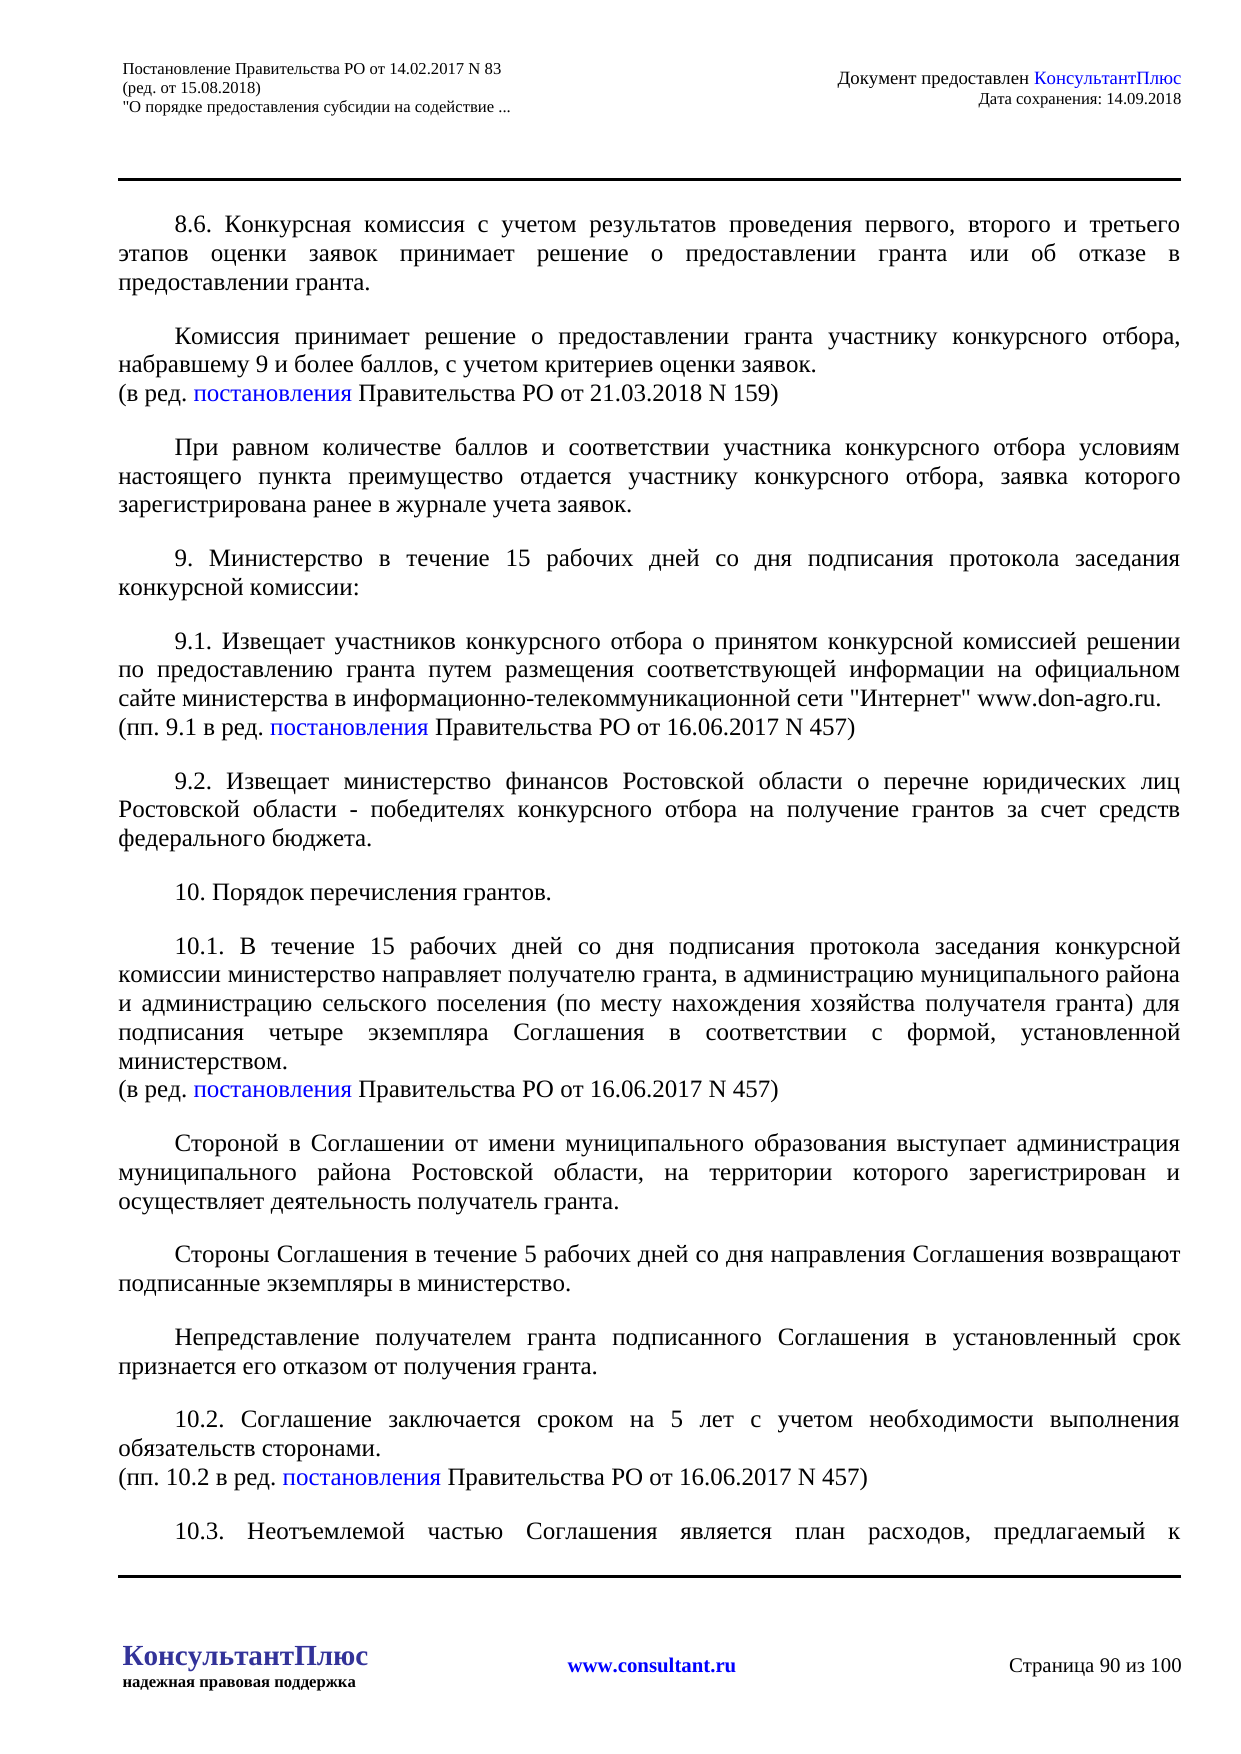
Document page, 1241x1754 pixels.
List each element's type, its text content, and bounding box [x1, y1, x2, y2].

text Комиссия принимает решение о предоставлении гранта участнику конкурсного отбора, набравшему 9 и более баллов, с учетом критериев оценки заявок. [118, 321, 1181, 378]
text 10.1. В течение 15 рабочих дней со дня подписания протокола заседания конкурсной комиссии министерство направляет получателю гранта, в администрацию муниципального района и администрацию сельского поселения (по месту нахождения хозяйства получателя гранта) для подписания четыре экземпляра Соглашения в соответствии с формой, установленной министерством. [118, 931, 1181, 1074]
text (в ред. постановления Правительства РО от 16.06.2017 N 457) [118, 1074, 1181, 1103]
text 8.6. Конкурсная комиссия с учетом результатов проведения первого, второго и третьего этапов оценки заявок принимает решение о предоставлении гранта или об отказе в предоставлении гранта. [118, 209, 1181, 296]
text 10.2. Соглашение заключается сроком на 5 лет с учетом необходимости выполнения обязательств сторонами. [118, 1404, 1181, 1462]
text (пп. 9.1 в ред. постановления Правительства РО от 16.06.2017 N 457) [118, 712, 1181, 741]
text Стороны Соглашения в течение 5 рабочих дней со дня направления Соглашения возвращают подписанные экземпляры в министерство. [118, 1239, 1181, 1297]
text (в ред. постановления Правительства РО от 21.03.2018 N 159) [118, 378, 1181, 407]
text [118, 1516, 1181, 1544]
text При равном количестве баллов и соответствии участника конкурсного отбора условиям настоящего пункта преимущество отдается участнику конкурсного отбора, заявка которого зарегистрирована ранее в журнале учета заявок. [118, 432, 1181, 518]
text 9. Министерство в течение 15 рабочих дней со дня подписания протокола заседания конкурсной комиссии: [118, 543, 1181, 601]
text 10. Порядок перечисления грантов. [118, 877, 1181, 906]
text Непредставление получателем гранта подписанного Соглашения в установленный срок признается его отказом от получения гранта. [118, 1322, 1181, 1379]
text 9.2. Извещает министерство финансов Ростовской области о перечне юридических лиц Ростовской области - победителях конкурсного отбора на получение грантов за счет средств федерального бюджета. [118, 766, 1181, 852]
text Стороной в Соглашении от имени муниципального образования выступает администрация муниципального района Ростовской области, на территории которого зарегистрирован и осуществляет деятельность получатель гранта. [118, 1128, 1181, 1214]
text (пп. 10.2 в ред. постановления Правительства РО от 16.06.2017 N 457) [118, 1462, 1181, 1491]
text 9.1. Извещает участников конкурсного отбора о принятом конкурсной комиссией решении по предоставлению гранта путем размещения соответствующей информации на официальном сайте министерства в информационно-телекоммуникационной сети "Интернет" www.don-agro.ru. [118, 626, 1181, 712]
